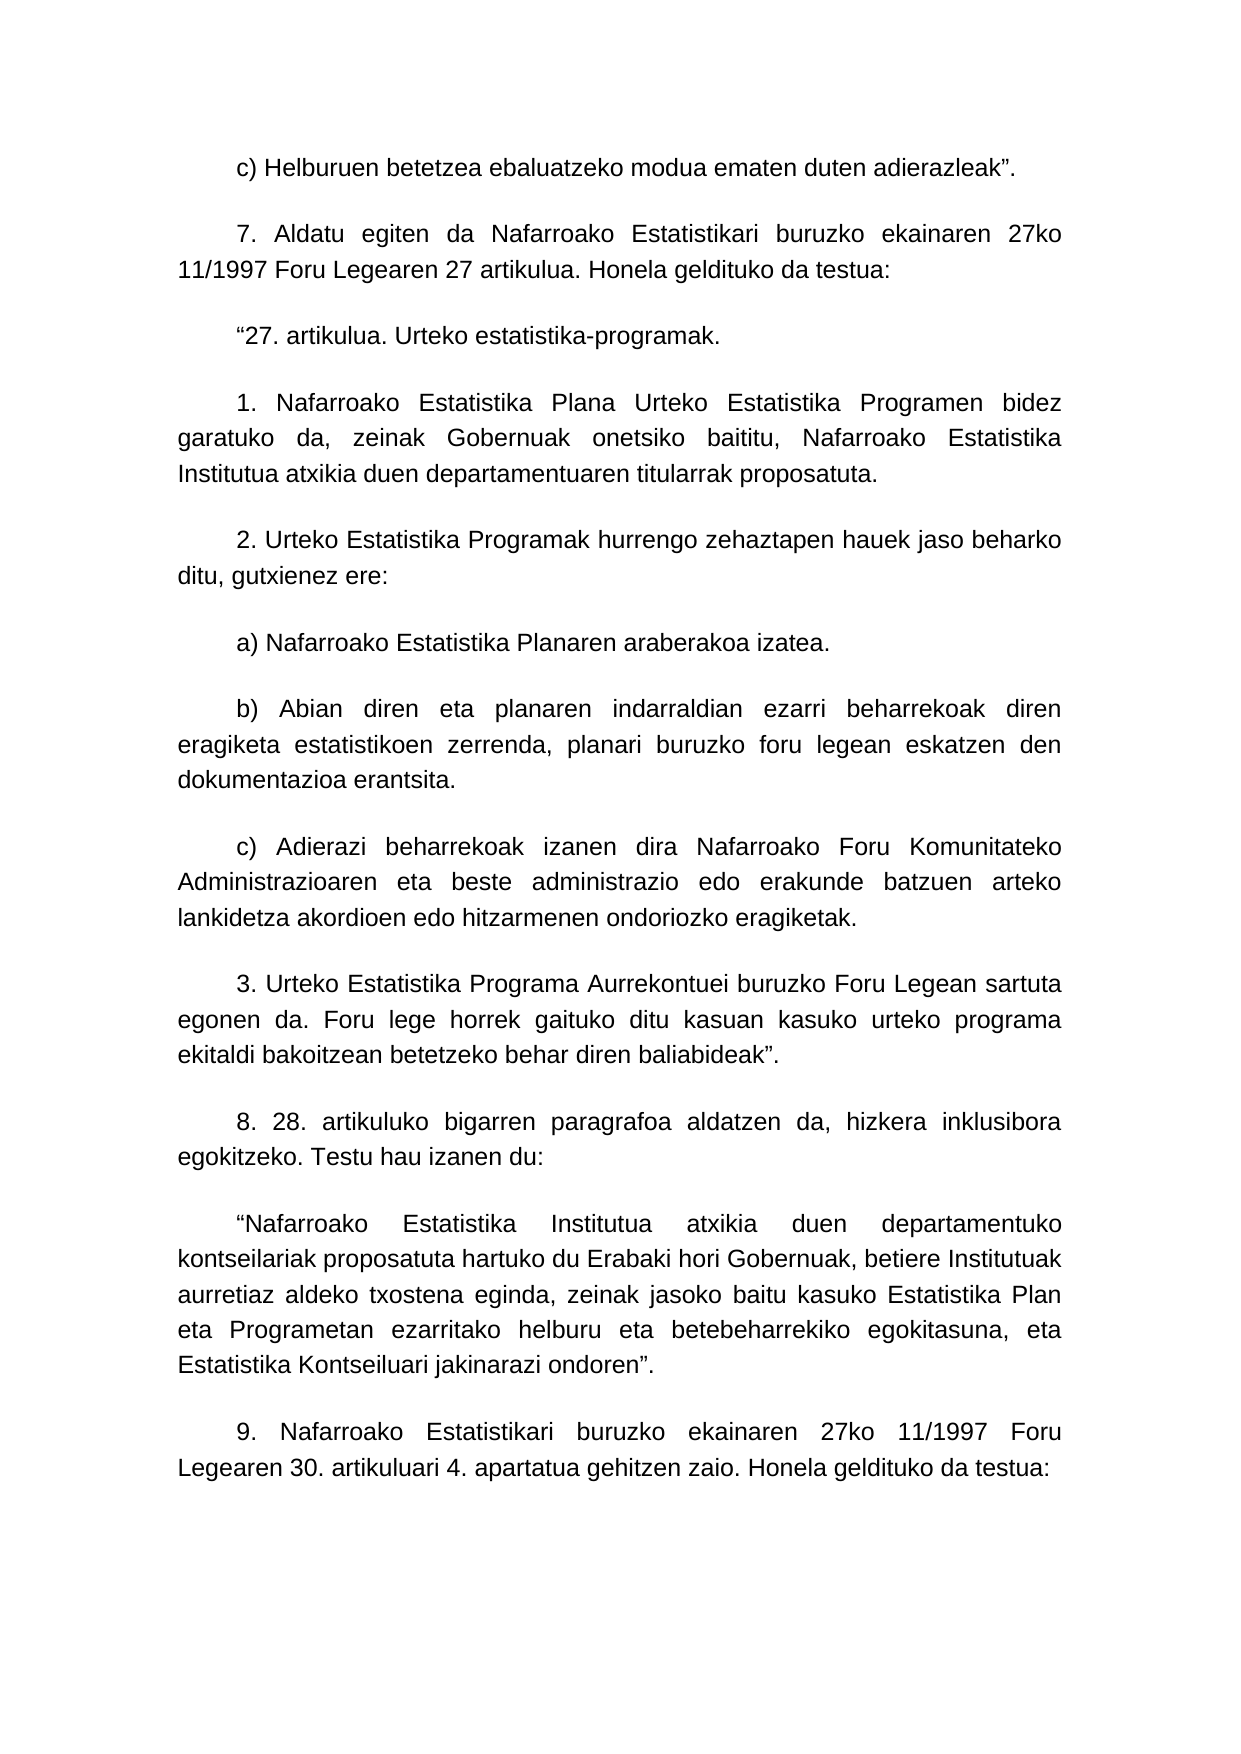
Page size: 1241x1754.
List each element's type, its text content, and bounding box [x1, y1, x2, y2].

text c) Adierazi beharrekoak izanen dira Nafarroako Foru Komunitateko Administrazioaren eta beste administrazio edo erakunde batzuen arteko lankidetza akordioen edo hitzarmenen ondoriozko eragiketak. [177, 827, 1063, 933]
text 7. Aldatu egiten da Nafarroako Estatistikari buruzko ekainaren 27ko 11/1997 Foru Legearen 27 artikulua. Honela geldituko da testua: [177, 214, 1063, 285]
text “Nafarroako Estatistika Institutua atxikia duen departamentuko kontseilariak proposatuta hartuko du Erabaki hori Gobernuak, betiere Institutuak aurretiaz aldeko txostena eginda, zeinak jasoko baitu kasuko Estatistika Plan eta Programetan ezarritako helburu eta betebeharrekiko egokitasuna, eta Estatistika Kontseiluari jakinarazi ondoren”. [177, 1204, 1063, 1381]
text 2. Urteko Estatistika Programak hurrengo zehaztapen hauek jaso beharko ditu, gutxienez ere: [177, 521, 1063, 591]
text 1. Nafarroako Estatistika Plana Urteko Estatistika Programen bidez garatuko da, zeinak Gobernuak onetsiko baititu, Nafarroako Estatistika Institutua atxikia duen departamentuaren titularrak proposatuta. [177, 383, 1063, 489]
text 9. Nafarroako Estatistikari buruzko ekainaren 27ko 11/1997 Foru Legearen 30. artikuluari 4. apartatua gehitzen zaio. Honela geldituko da testua: [177, 1412, 1063, 1483]
text b) Abian diren eta planaren indarraldian ezarri beharrekoak diren eragiketa estatistikoen zerrenda, planari buruzko foru legean eskatzen den dokumentazioa erantsita. [177, 689, 1063, 796]
text c) Helburuen betetzea ebaluatzeko modua ematen duten adierazleak”. [177, 148, 1063, 183]
text a) Nafarroako Estatistika Planaren araberakoa izatea. [177, 623, 1063, 658]
text 3. Urteko Estatistika Programa Aurrekontuei buruzko Foru Legean sartuta egonen da. Foru lege horrek gaituko ditu kasuan kasuko urteko programa ekitaldi bakoitzean betetzeko behar diren baliabideak”. [177, 964, 1063, 1071]
text “27. artikulua. Urteko estatistika-programak. [177, 316, 1063, 352]
text 8. 28. artikuluko bigarren paragrafoa aldatzen da, hizkera inklusibora egokitzeko. Testu hau izanen du: [177, 1102, 1063, 1173]
